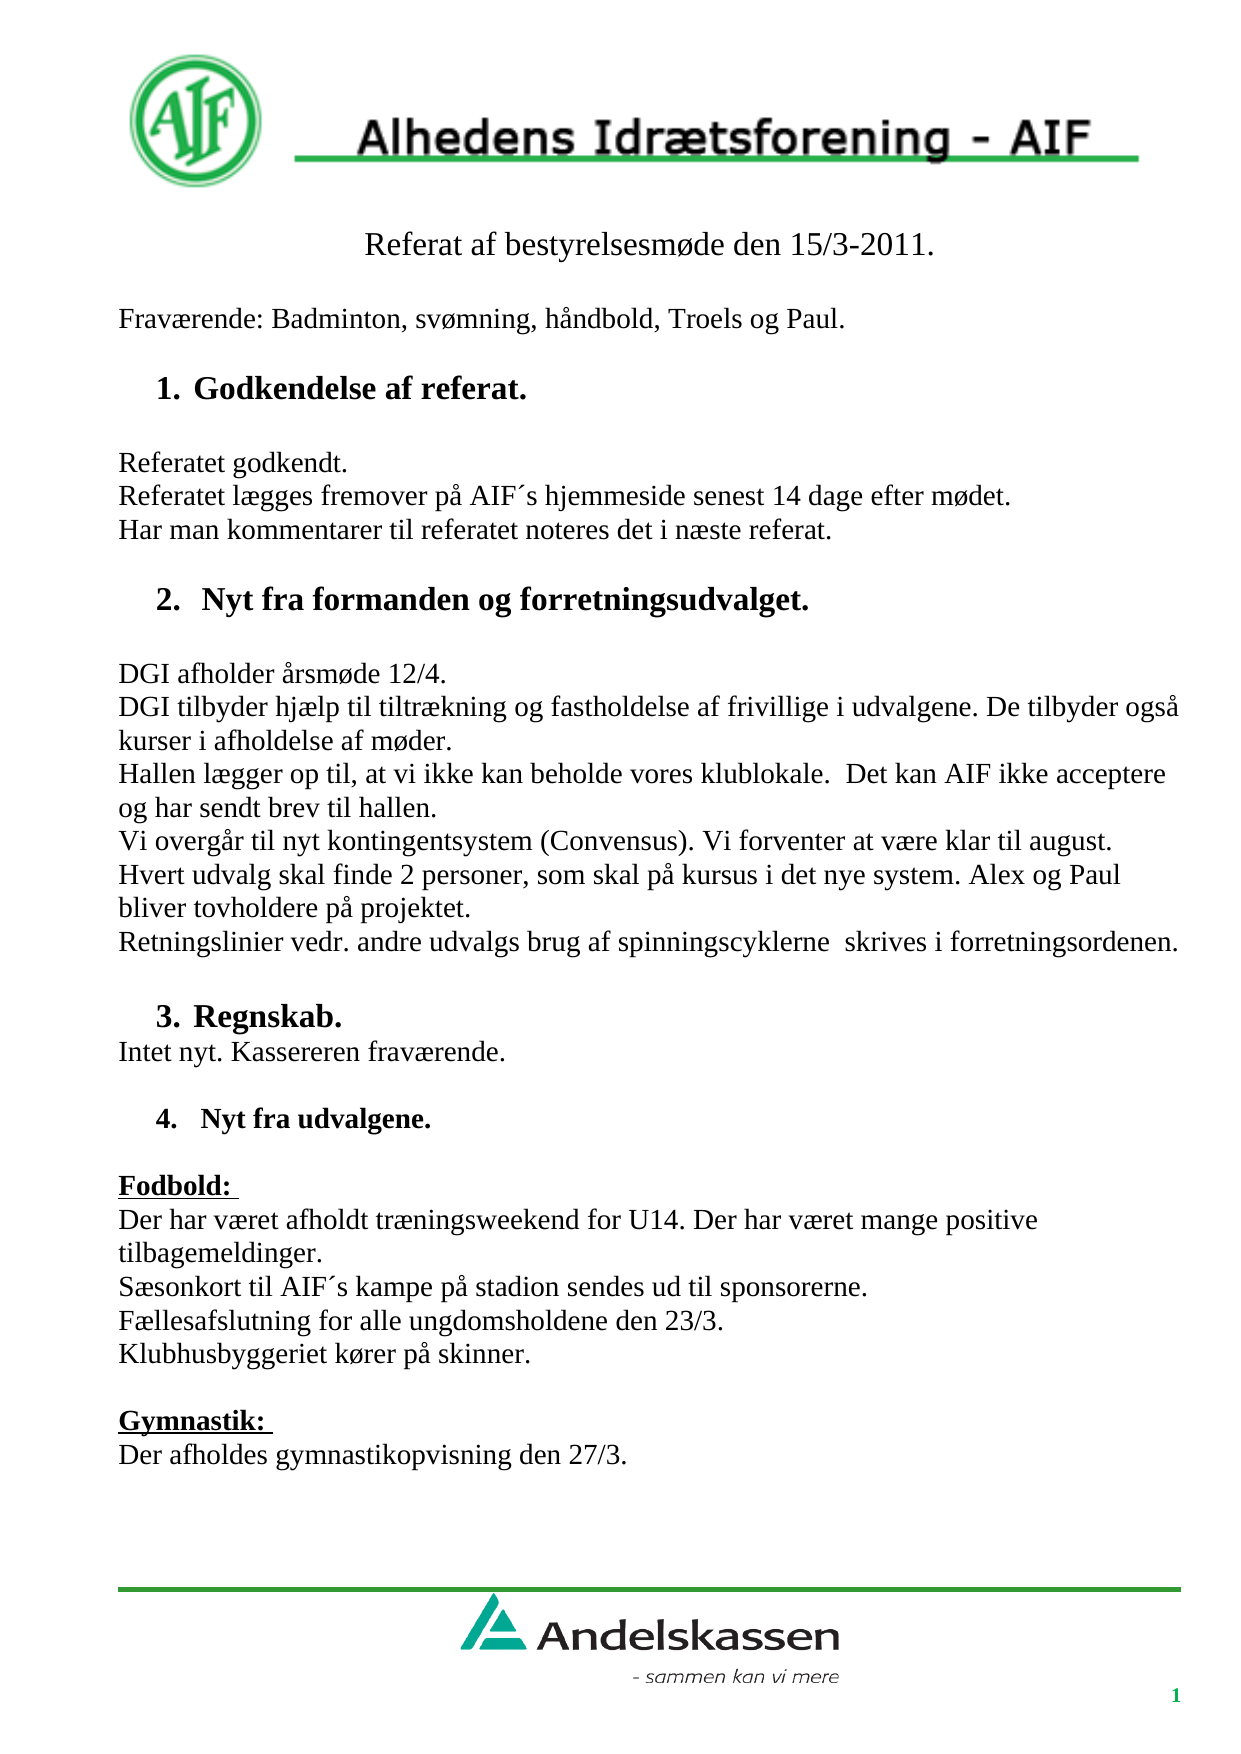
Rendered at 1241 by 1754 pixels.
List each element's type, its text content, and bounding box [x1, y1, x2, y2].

text Gymnastik: [118, 1403, 1181, 1437]
text Fællesafslutning for alle ungdomsholdene den 23/3. [118, 1303, 1181, 1336]
text Der har været afholdt træningsweekend for U14. Der har været mange positive tilbagemeldinger. [118, 1202, 1181, 1269]
text Klubhusbyggeriet kører på skinner. [118, 1336, 1181, 1370]
list Godkendelse af referat. [156, 368, 1181, 407]
picture [118, 47, 1181, 196]
list Nyt fra udvalgene. [156, 1101, 1181, 1135]
text Fodbold: [118, 1168, 1181, 1202]
text Fraværende: Badminton, svømning, håndbold, Troels og Paul. [118, 301, 1181, 335]
text Retningslinier vedr. andre udvalgs brug af spinningscyklerne skrives i forretningsordenen. [118, 924, 1181, 958]
list Regnskab. [156, 996, 1181, 1034]
list Nyt fra formanden og forretningsudvalget. [156, 579, 1181, 617]
picture [460, 1593, 839, 1683]
text Har man kommentarer til referatet noteres det i næste referat. [118, 512, 1181, 546]
text DGI tilbyder hjælp til tiltrækning og fastholdelse af frivillige i udvalgene. De tilbyder også kurser i afholdelse af møder. [118, 689, 1181, 756]
text Referat af bestyrelsesmøde den 15/3-2011. [118, 224, 1181, 263]
text Der afholdes gymnastikopvisning den 27/3. [118, 1437, 1181, 1470]
text Intet nyt. Kassereren fraværende. [118, 1034, 1181, 1068]
text Referatet lægges fremover på AIF´s hjemmeside senest 14 dage efter mødet. [118, 478, 1181, 512]
text Hallen lægger op til, at vi ikke kan beholde vores klublokale. Det kan AIF ikke acceptere og har sendt brev til hallen. [118, 756, 1181, 823]
text Referatet godkendt. [118, 445, 1181, 478]
text Vi overgår til nyt kontingentsystem (Convensus). Vi forventer at være klar til august. [118, 823, 1181, 857]
text Sæsonkort til AIF´s kampe på stadion sendes ud til sponsorerne. [118, 1269, 1181, 1303]
text Hvert udvalg skal finde 2 personer, som skal på kursus i det nye system. Alex og Paul bliver tovholdere på projektet. [118, 857, 1181, 924]
text DGI afholder årsmøde 12/4. [118, 656, 1181, 689]
